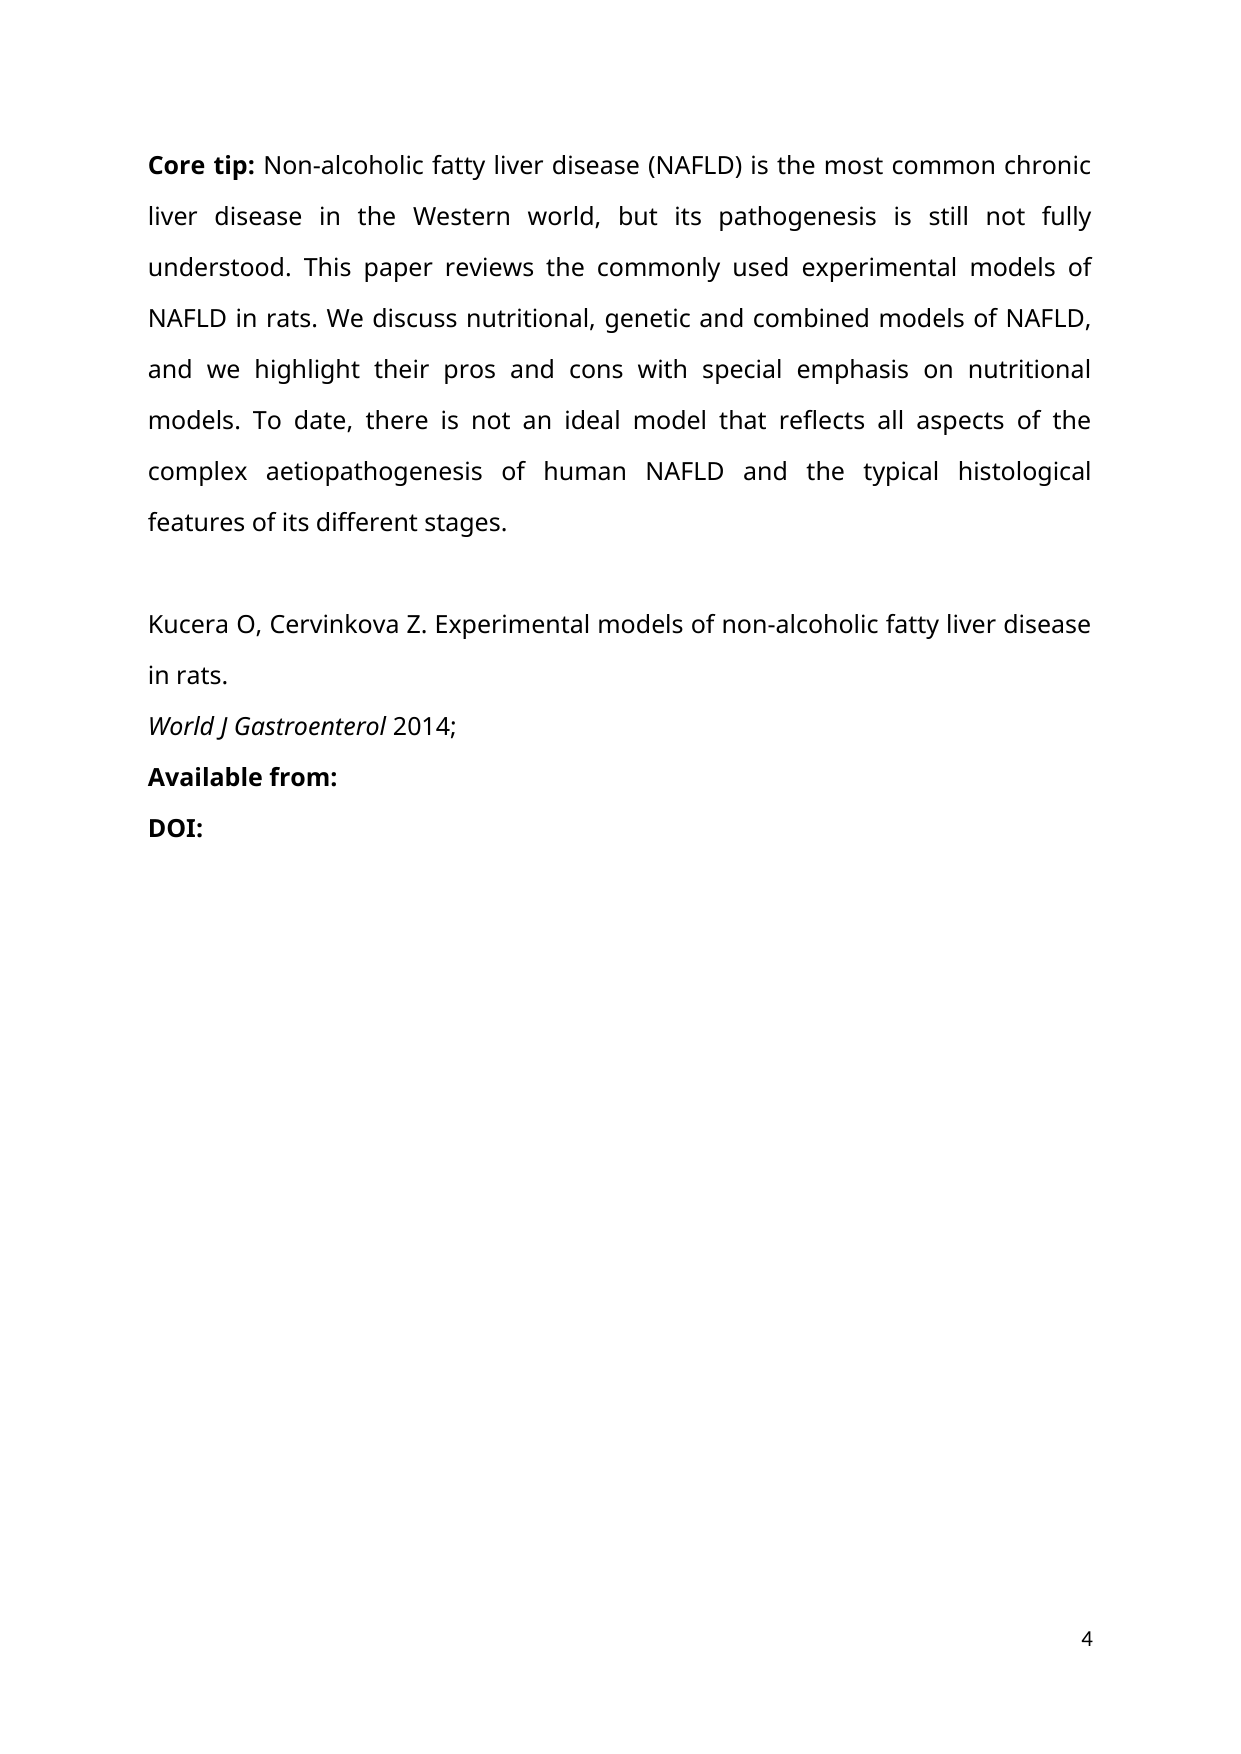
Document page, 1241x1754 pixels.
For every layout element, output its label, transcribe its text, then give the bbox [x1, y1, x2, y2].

text Available from: [148, 760, 1093, 794]
text World J Gastroenterol 2014; [148, 709, 1093, 743]
text DOI: [148, 811, 1093, 845]
text Core tip: Non-alcoholic fatty liver disease (NAFLD) is the most common chronic liver disease in the Western world, but its pathogenesis is still not fully understood. This paper reviews the commonly used experimental models of NAFLD in rats. We discuss nutritional, genetic and combined models of NAFLD, and we highlight their pros and cons with special emphasis on nutritional models. To date, there is not an ideal model that reflects all aspects of the complex aetiopathogenesis of human NAFLD and the typical histological features of its different stages. [148, 148, 1093, 539]
text Kucera O, Cervinkova Z. Experimental models of non-alcoholic fatty liver disease in rats. [148, 607, 1093, 692]
